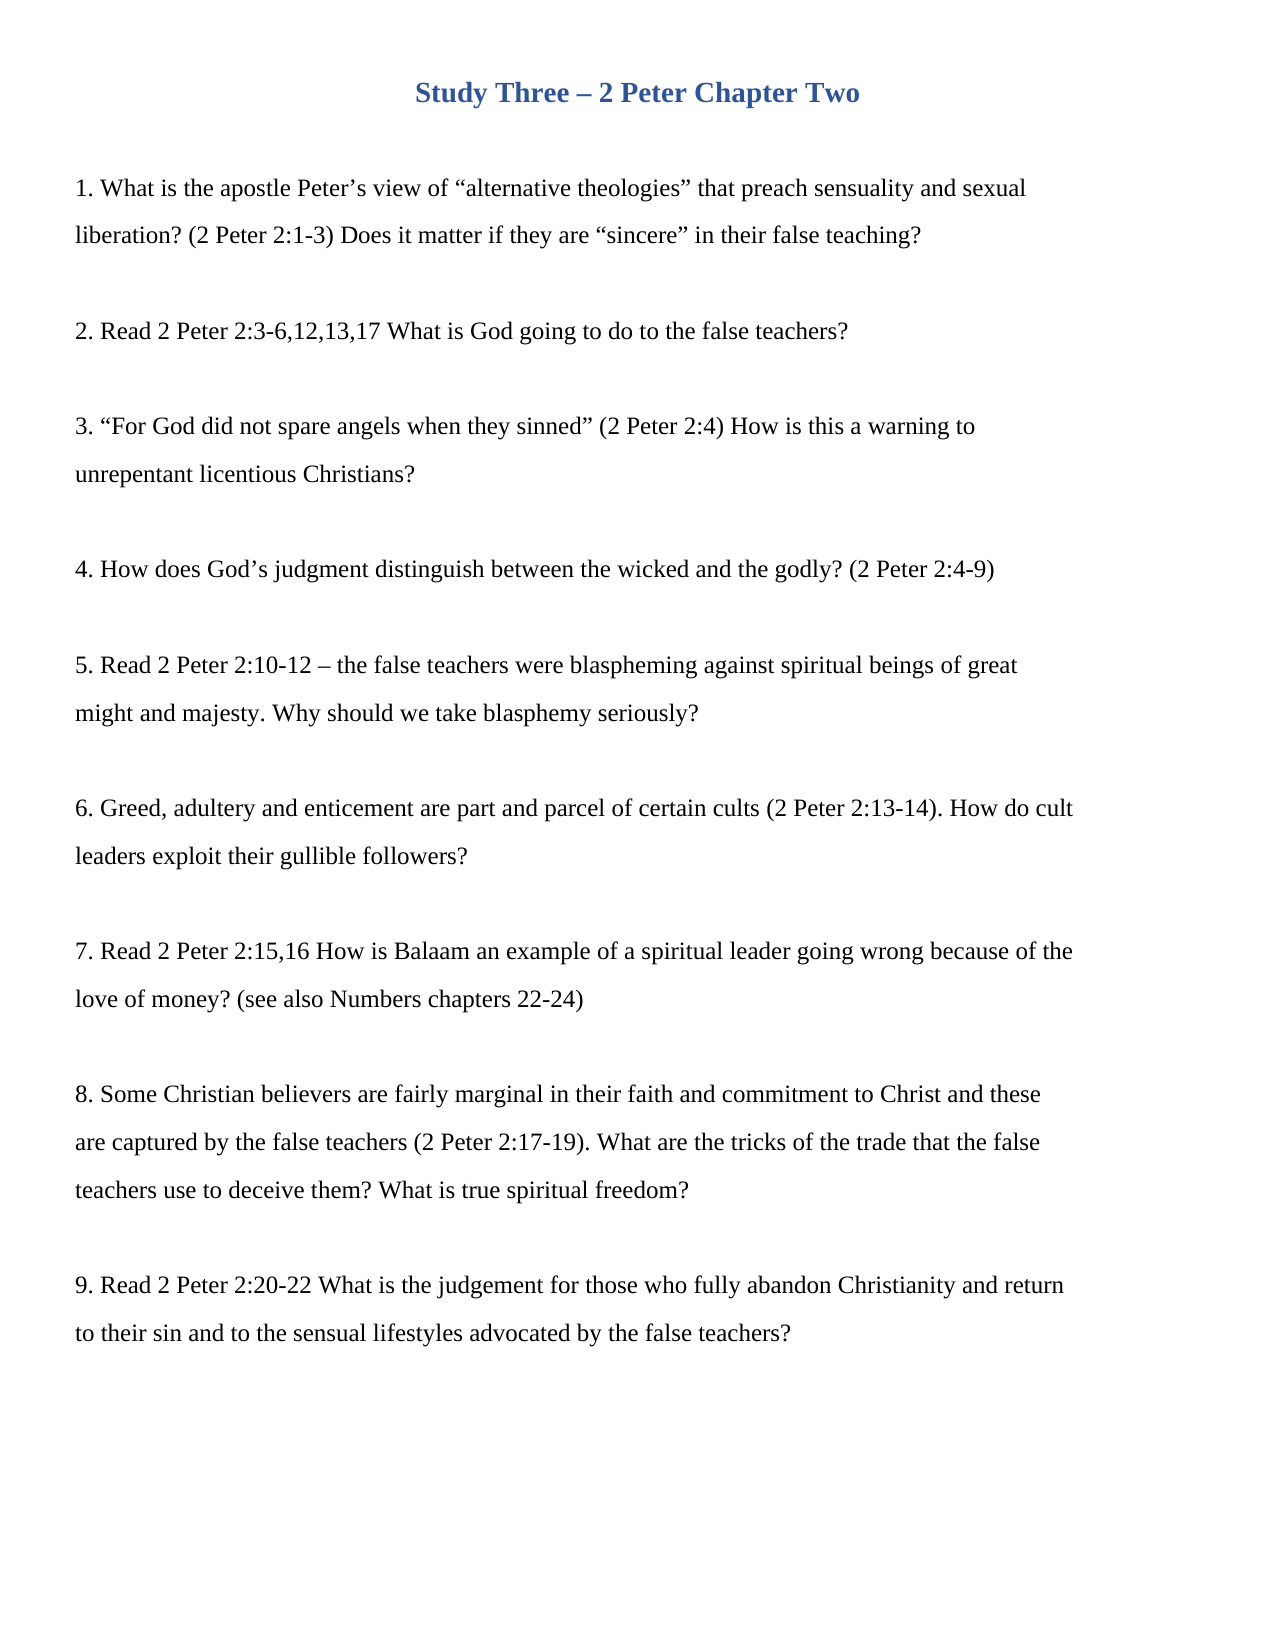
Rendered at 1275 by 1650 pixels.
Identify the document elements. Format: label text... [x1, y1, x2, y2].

text 2. Read 2 Peter 2:3-6,12,13,17 What is God going to do to the false teachers? [75, 316, 1200, 345]
text Study Three – 2 Peter Chapter Two [75, 75, 1200, 108]
text are captured by the false teachers (2 Peter 2:17-19). What are the tricks of the trade that the false [75, 1127, 1200, 1156]
text 7. Read 2 Peter 2:15,16 How is Balaam an example of a spiritual leader going wrong because of the [75, 936, 1200, 965]
text leaders exploit their gullible followers? [75, 841, 1200, 869]
text 6. Greed, adultery and enticement are part and parcel of certain cults (2 Peter 2:13-14). How do cult [75, 793, 1200, 822]
text liberation? (2 Peter 2:1-3) Does it matter if they are “sincere” in their false teaching? [75, 221, 1200, 249]
text 5. Read 2 Peter 2:10-12 – the false teachers were blaspheming against spiritual beings of great [75, 650, 1200, 679]
text 1. What is the apostle Peter’s view of “alternative theologies” that preach sensuality and sexual [75, 173, 1200, 202]
text teachers use to deceive them? What is true spiritual freedom? [75, 1175, 1200, 1203]
text might and majesty. Why should we take blasphemy seriously? [75, 698, 1200, 726]
text 9. Read 2 Peter 2:20-22 What is the judgement for those who fully abandon Christianity and return [75, 1270, 1200, 1299]
text 8. Some Christian believers are fairly marginal in their faith and commitment to Christ and these [75, 1079, 1200, 1108]
text unrepentant licentious Christians? [75, 459, 1200, 488]
text 3. “For God did not spare angels when they sinned” (2 Peter 2:4) How is this a warning to [75, 411, 1200, 440]
text 4. How does God’s judgment distinguish between the wicked and the godly? (2 Peter 2:4-9) [75, 554, 1200, 583]
text love of money? (see also Numbers chapters 22-24) [75, 984, 1200, 1013]
text to their sin and to the sensual lifestyles advocated by the false teachers? [75, 1318, 1200, 1347]
